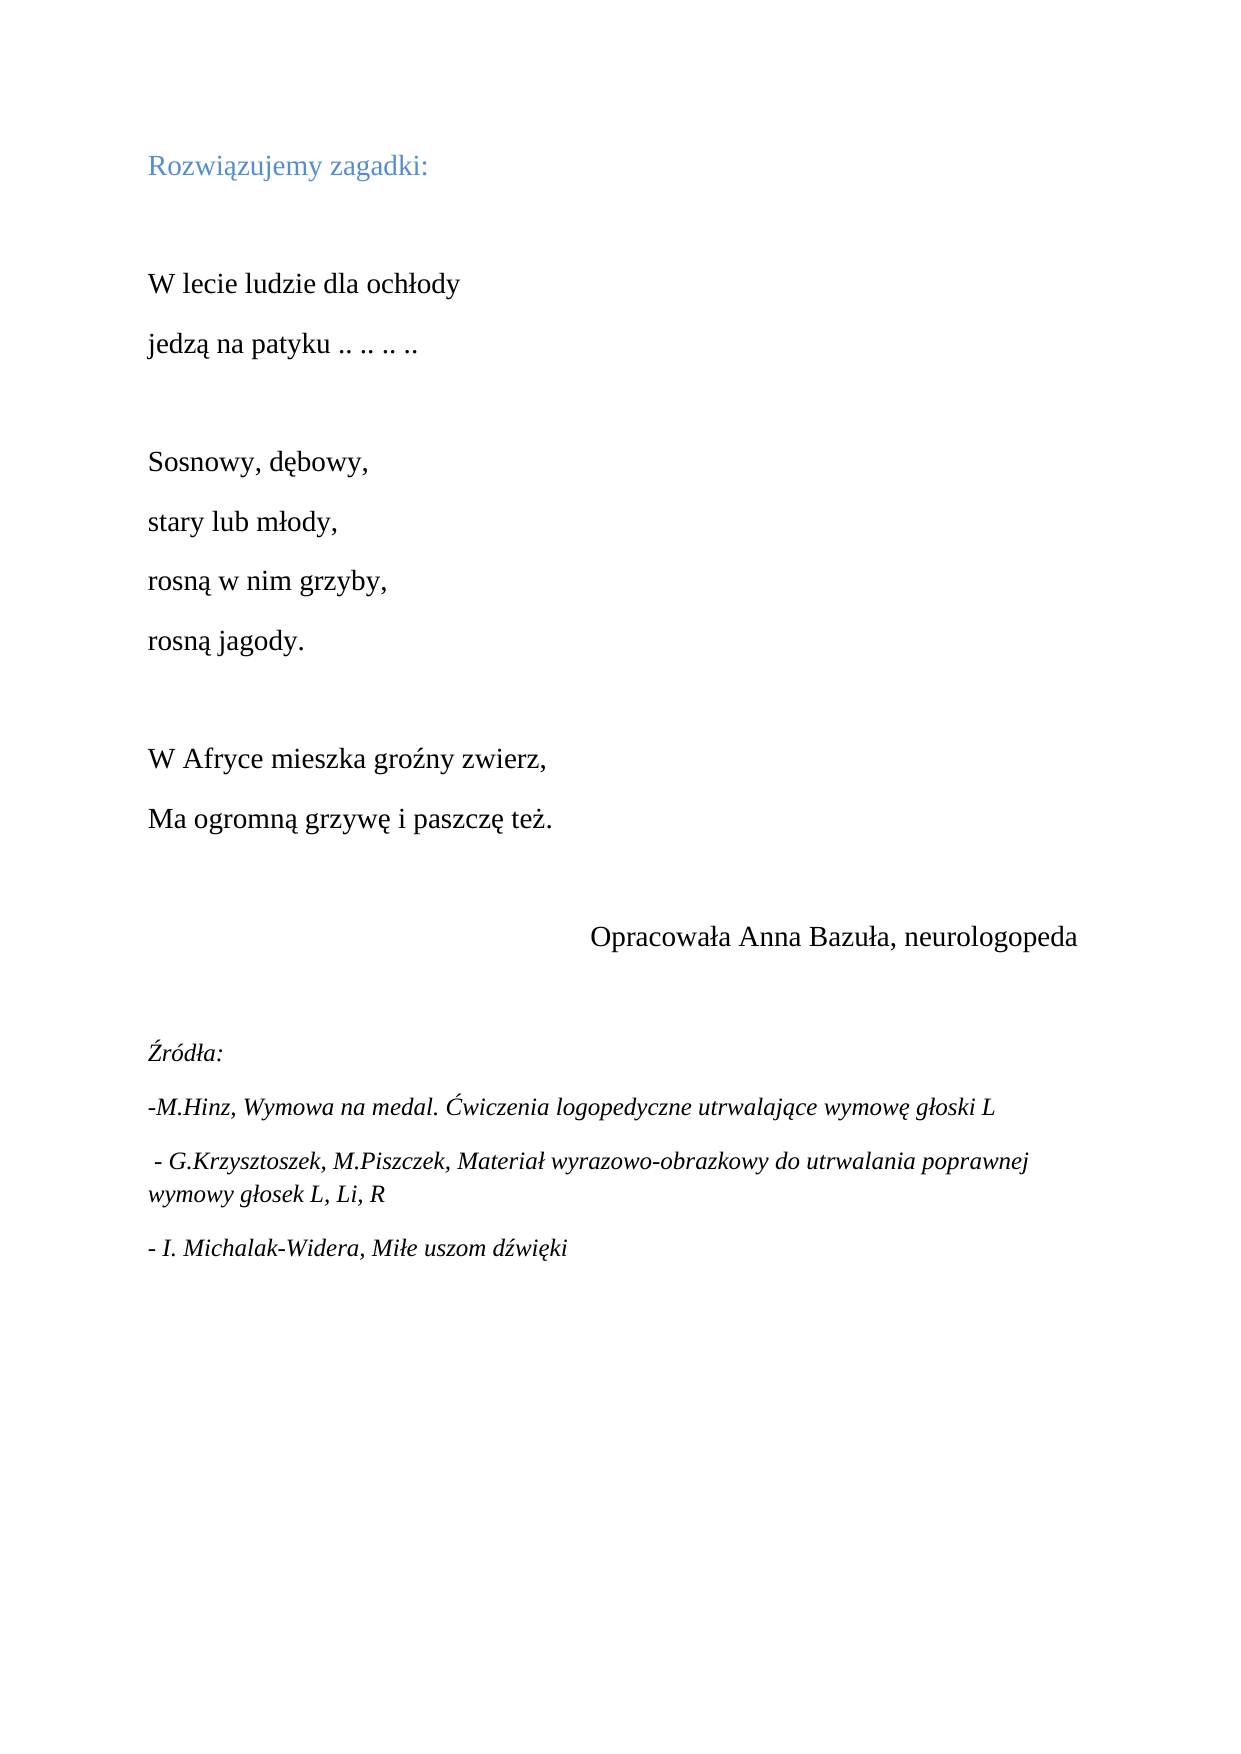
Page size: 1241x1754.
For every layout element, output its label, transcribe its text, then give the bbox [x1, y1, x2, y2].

text jedzą na patyku .. .. .. .. [148, 326, 1093, 359]
text W Afryce mieszka groźny zwierz, [148, 741, 1093, 775]
text -M.Hinz, Wymowa na medal. Ćwiczenia logopedyczne utrwalające wymowę głoski L [148, 1092, 1093, 1121]
text rosną w nim grzyby, [148, 563, 1093, 597]
text - G.Krzysztoszek, M.Piszczek, Materiał wyrazowo-obrazkowy do utrwalania poprawnej wymowy głosek L, Li, R [148, 1146, 1093, 1208]
text - I. Michalak-Widera, Miłe uszom dźwięki [148, 1233, 1093, 1262]
text Ma ogromną grzywę i paszczę też. [148, 801, 1093, 834]
text W lecie ludzie dla ochłody [148, 266, 1093, 300]
text stary lub młody, [148, 504, 1093, 537]
text Źródła: [148, 1038, 1093, 1067]
text Sosnowy, dębowy, [148, 444, 1093, 478]
text Rozwiązujemy zagadki: [148, 148, 1093, 181]
text Opracowała Anna Bazuła, neurologopeda [148, 919, 1093, 953]
text rosną jagody. [148, 623, 1093, 656]
